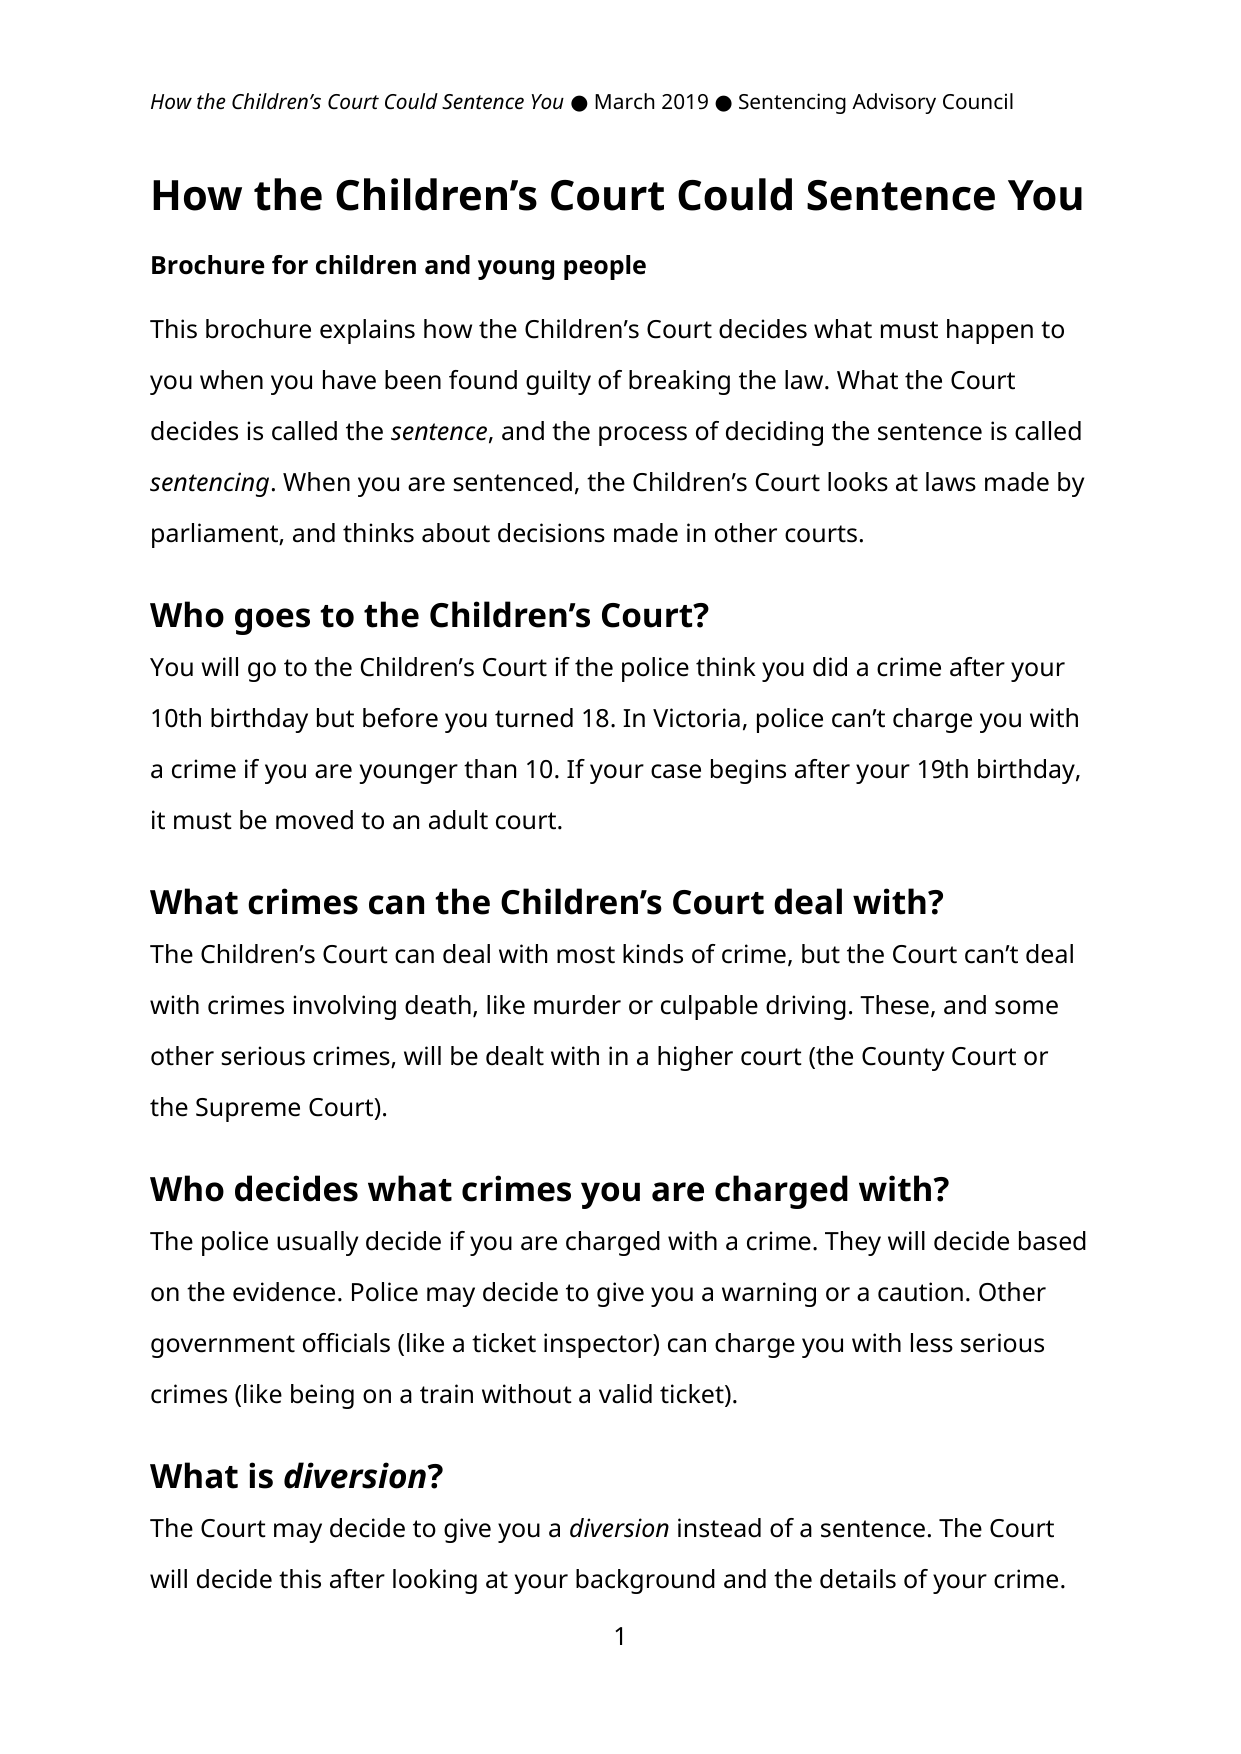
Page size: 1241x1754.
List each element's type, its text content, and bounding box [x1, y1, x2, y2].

text The Children’s Court can deal with most kinds of crime, but the Court can’t deal with crimes involving death, like murder or culpable driving. These, and some other serious crimes, will be dealt with in a higher court (the County Court or the Supreme Court). [150, 936, 1090, 1124]
subtitle What is diversion? [150, 1453, 1090, 1498]
text You will go to the Children’s Court if the police think you did a crime after your 10th birthday but before you turned 18. In Victoria, police can’t charge you with a crime if you are younger than 10. If your case begins after your 19th birthday, it must be moved to an adult court. [150, 649, 1090, 837]
text Brochure for children and young people [150, 248, 1090, 282]
title How the Children’s Court Could Sentence You [150, 166, 1090, 223]
text The police usually decide if you are charged with a crime. They will decide based on the evidence. Police may decide to give you a warning or a caution. Other government officials (like a ticket inspector) can charge you with less serious crimes (like being on a train without a valid ticket). [150, 1223, 1090, 1411]
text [150, 1511, 1090, 1596]
subtitle What crimes can the Children’s Court deal with? [150, 878, 1090, 924]
subtitle Who goes to the Children’s Court? [150, 591, 1090, 637]
subtitle Who decides what crimes you are charged with? [150, 1166, 1090, 1211]
text This brochure explains how the Children’s Court decides what must happen to you when you have been found guilty of breaking the law. What the Court decides is called the sentence, and the process of deciding the sentence is called sentencing. When you are sentenced, the Children’s Court looks at laws made by parliament, and thinks about decisions made in other courts. [150, 311, 1090, 549]
